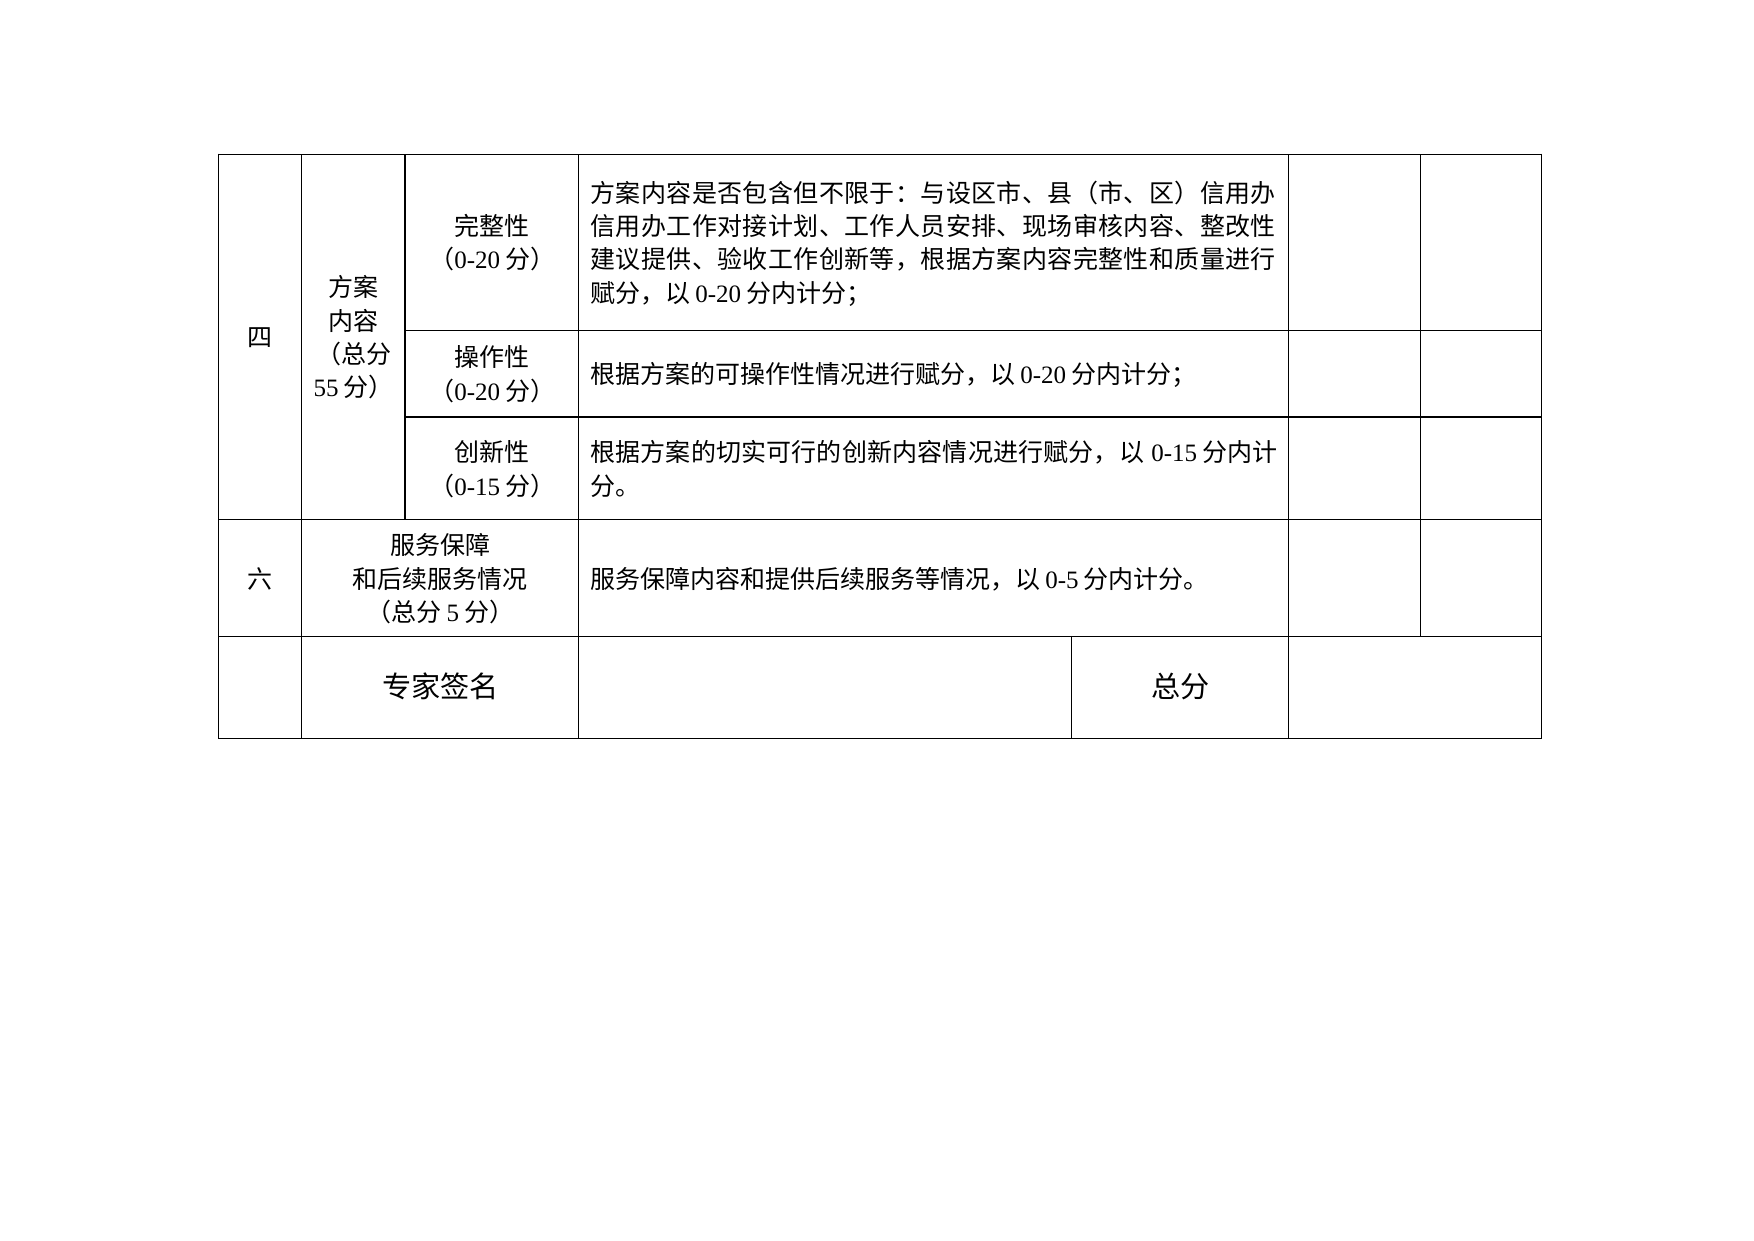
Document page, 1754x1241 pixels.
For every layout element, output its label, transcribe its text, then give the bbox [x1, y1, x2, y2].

table_cell 专家签名 [302, 637, 578, 738]
table_cell 总分 [1072, 637, 1288, 738]
table_cell 服务保障 和后续服务情况 （总分5分） [302, 520, 578, 636]
table_cell [1289, 418, 1420, 519]
table_cell 创新性 （0-15分） [406, 418, 578, 519]
table_cell [1289, 155, 1420, 329]
table_cell 方案内容是否包含但不限于：与设区市、县（市、区）信用办信用办工作对接计划、工作人员安排、现场审核内容、整改性建议提供、验收工作创新等，根据方案内容完整性和质量进行赋分，以0-20分内计分； [579, 155, 1288, 329]
table_cell 方案 内容 （总分55分） [302, 155, 404, 519]
table_cell [1289, 520, 1420, 636]
table_cell 完整性 （0-20分） [406, 155, 578, 329]
table_cell [1289, 331, 1420, 416]
table_cell [1421, 331, 1541, 416]
table_cell 六 [219, 520, 301, 636]
table_cell [579, 637, 1071, 738]
table_cell 根据方案的切实可行的创新内容情况进行赋分，以0-15分内计分。 [579, 418, 1288, 519]
table_cell [1421, 418, 1541, 519]
table_cell [1421, 155, 1541, 329]
table_cell 服务保障内容和提供后续服务等情况，以0-5分内计分。 [579, 520, 1288, 636]
table_cell [1421, 520, 1541, 636]
table_cell 根据方案的可操作性情况进行赋分，以0-20分内计分； [579, 331, 1288, 416]
table_cell 四 [219, 155, 301, 519]
table_cell 操作性 （0-20分） [406, 331, 578, 416]
table_cell [1289, 637, 1541, 738]
table_cell [219, 637, 301, 738]
